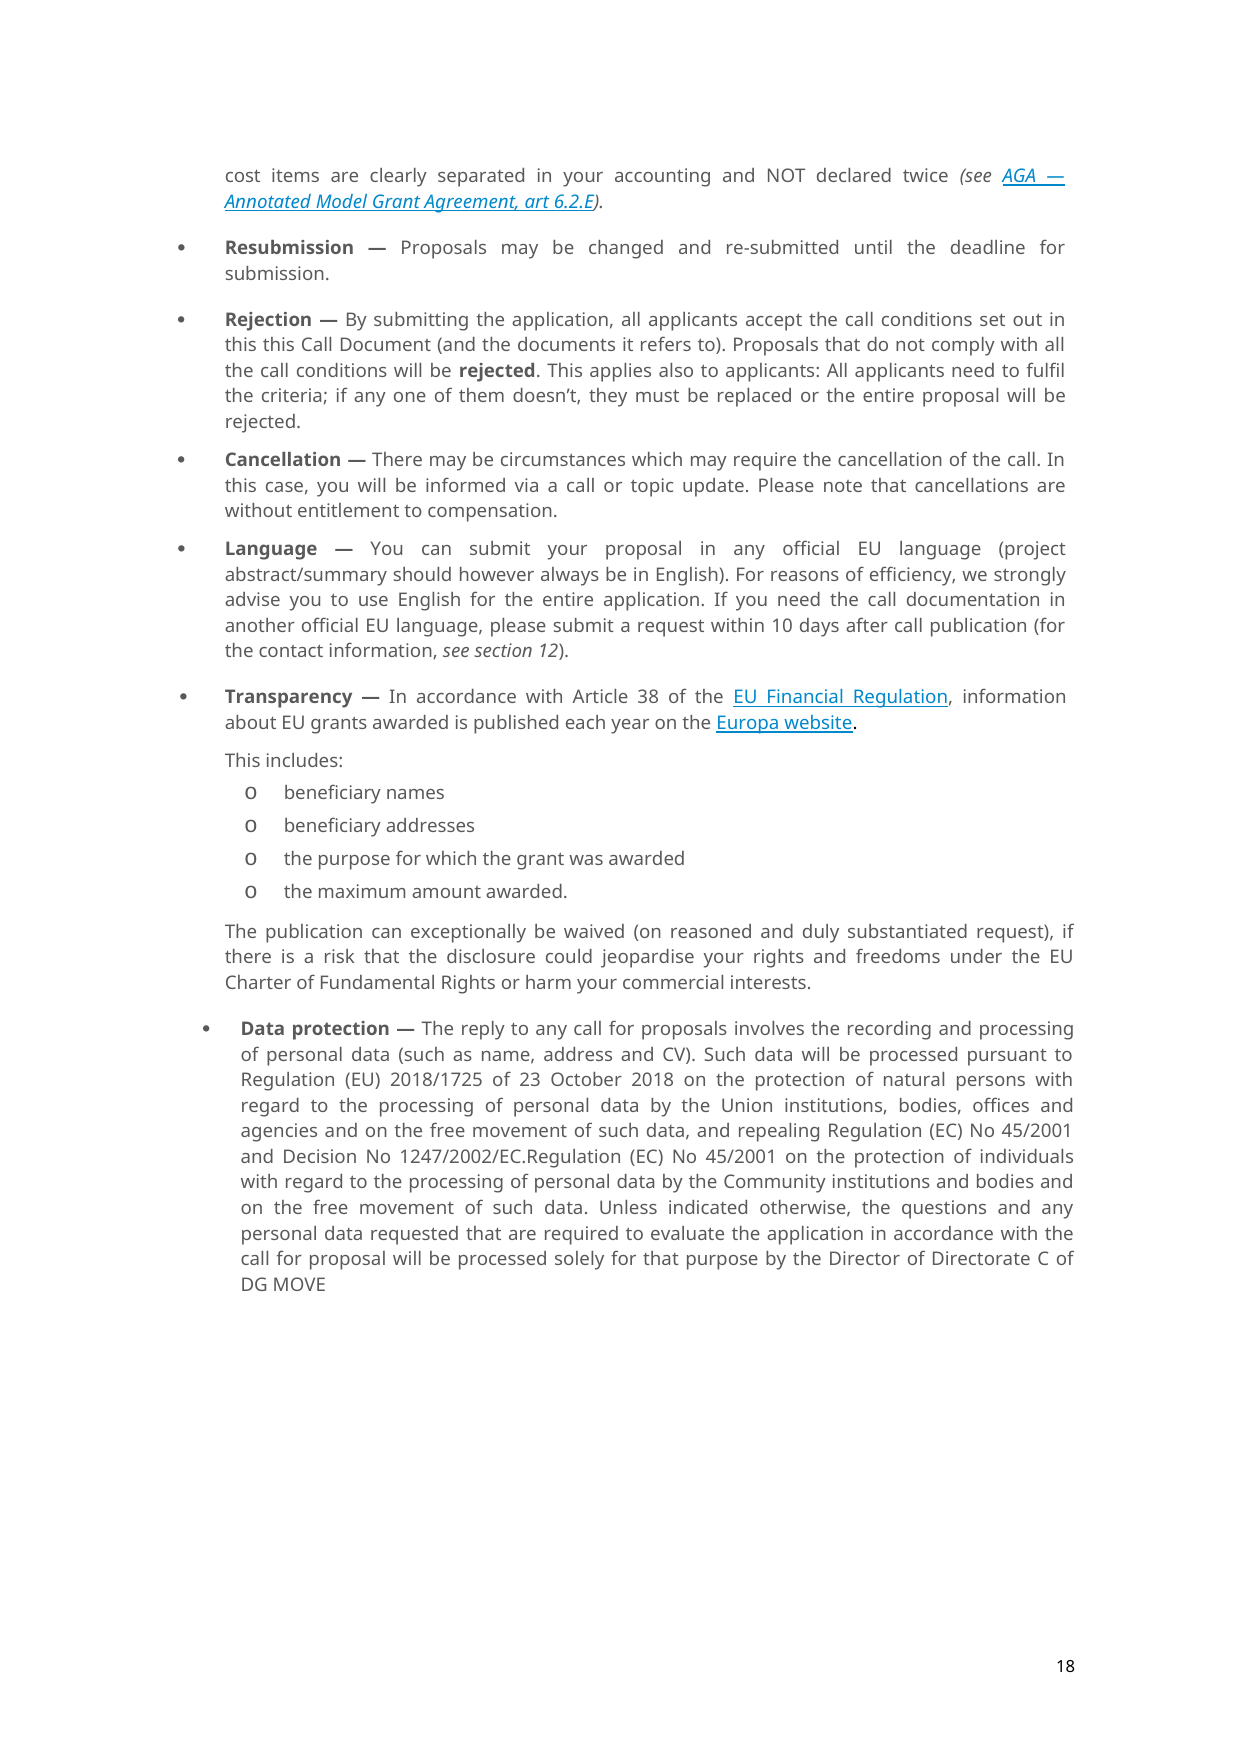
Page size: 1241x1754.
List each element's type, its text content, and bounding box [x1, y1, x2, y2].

list beneficiary names [244, 779, 1075, 806]
list the maximum amount awarded. [244, 879, 1075, 906]
list Rejection — By submitting the application, all applicants accept the call conditions set out in this this Call Document (and the documents it refers to). Proposals that do not comply with all the call conditions will be rejected. This applies also to applicants: All applicants need to fulfil the criteria; if any one of them doesn’t, they must be replaced or the entire proposal will be rejected. [178, 306, 1067, 434]
list Resubmission — Proposals may be changed and re-submitted until the deadline for submission. [178, 234, 1067, 285]
text This includes: [224, 747, 1067, 773]
list Cancellation — There may be circumstances which may require the cancellation of the call. In this case, you will be informed via a call or topic update. Please note that cancellations are without entitlement to compensation. [178, 446, 1067, 523]
list beneficiary addresses [244, 812, 1075, 839]
list the purpose for which the grant was awarded [244, 846, 1075, 873]
list Language — You can submit your proposal in any official EU language (project abstract/summary should however always be in English). For reasons of efficiency, we strongly advise you to use English for the entire application. If you need the call documentation in another official EU language, please submit a request within 10 days after call publication (for the contact information, see section 12). [178, 535, 1067, 663]
text The publication can exceptionally be waived (on reasoned and duly substantiated request), if there is a risk that the disclosure could jeopardise your rights and freedoms under the EU Charter of Fundamental Rights or harm your commercial interests. [224, 918, 1075, 995]
list Data protection — The reply to any call for proposals involves the recording and processing of personal data (such as name, address and CV). Such data will be processed pursuant to Regulation (EU) 2018/1725 of 23 October 2018 on the protection of natural persons with regard to the processing of personal data by the Union institutions, bodies, offices and agencies and on the free movement of such data, and repealing Regulation (EC) No 45/2001 and Decision No 1247/2002/EC.Regulation (EC) No 45/2001 on the protection of individuals with regard to the processing of personal data by the Community institutions and bodies and on the free movement of such data. Unless indicated otherwise, the questions and any personal data requested that are required to evaluate the application in accordance with the call for proposal will be processed solely for that purpose by the Director of Directorate C of DG MOVE [203, 1016, 1075, 1296]
list Transparency — In accordance with Article 38 of the EU Financial Regulation, information about EU grants awarded is published each year on the Europa website. [180, 684, 1067, 735]
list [178, 162, 1067, 213]
